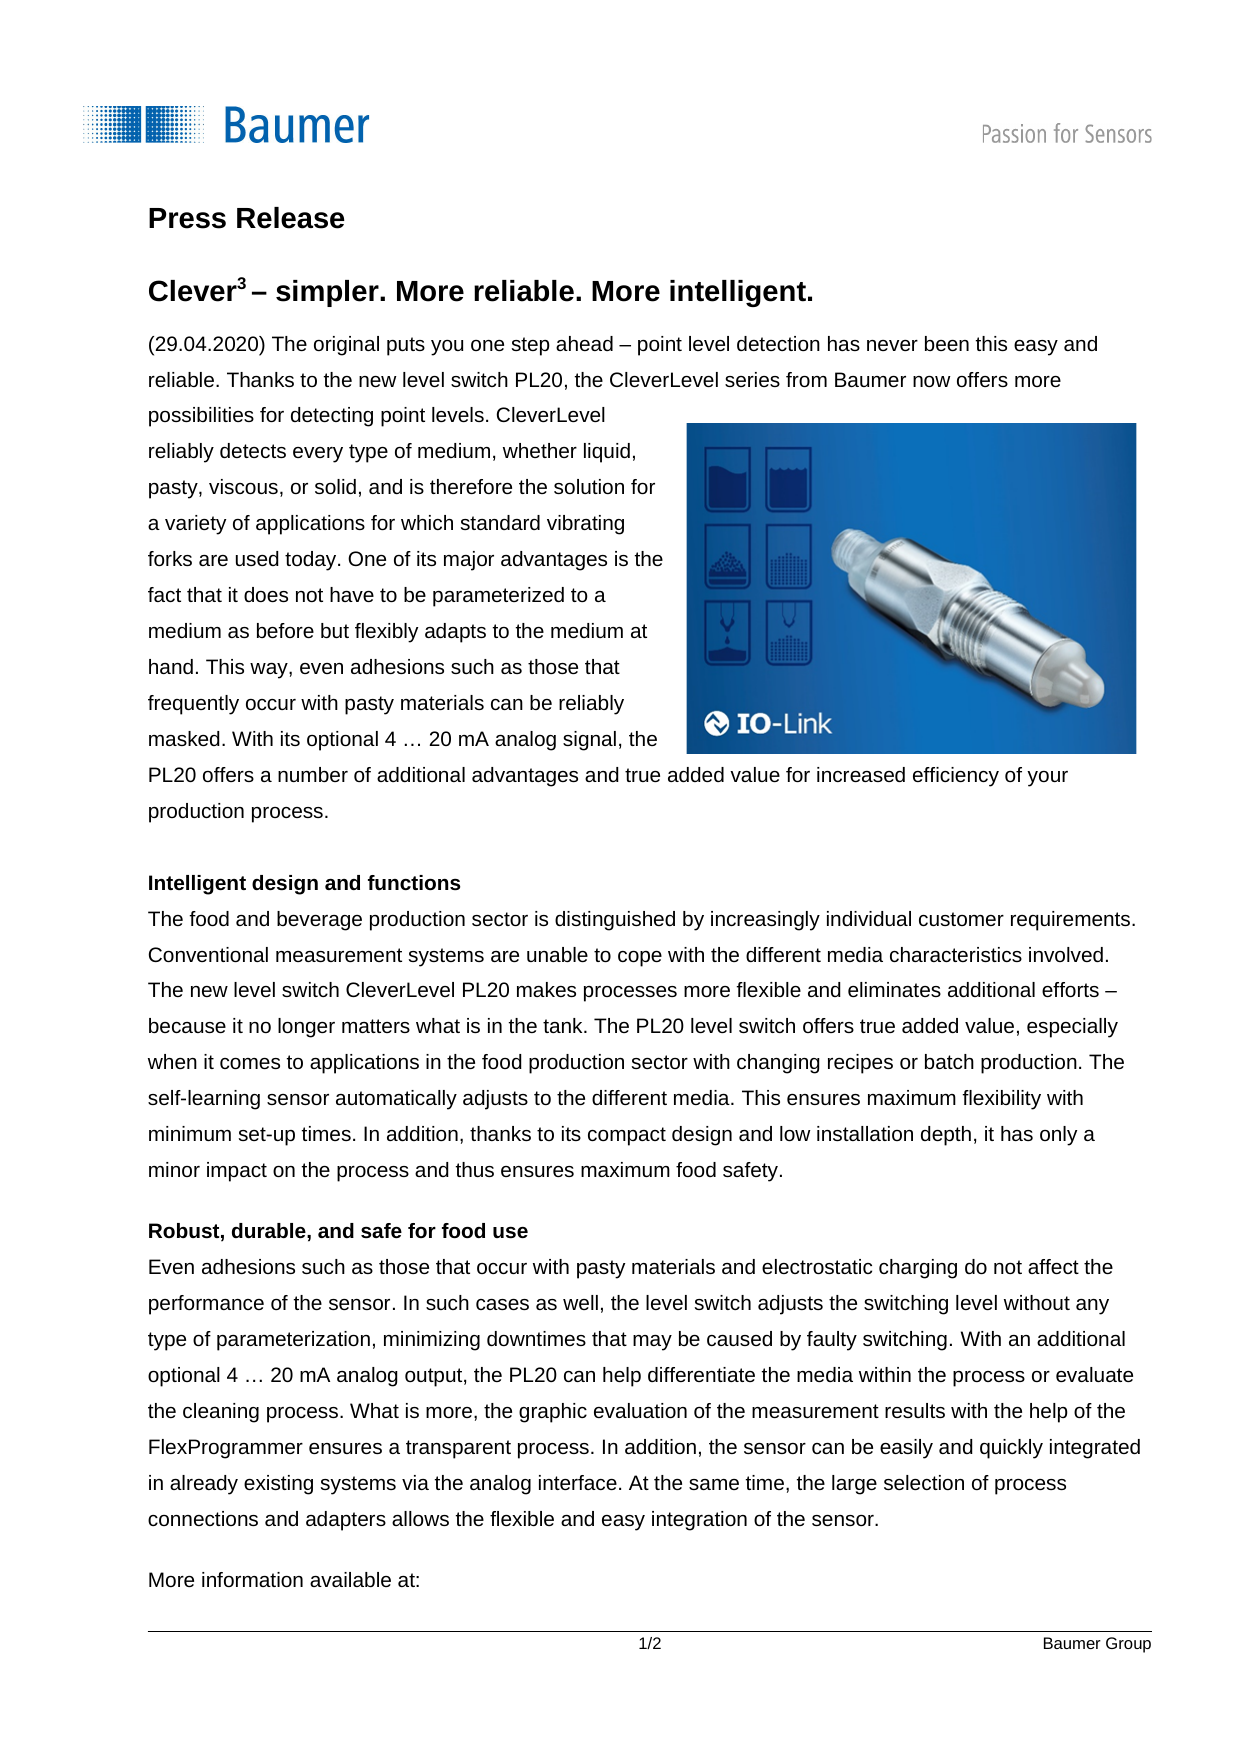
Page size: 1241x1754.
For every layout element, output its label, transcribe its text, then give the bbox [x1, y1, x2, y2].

picture [83, 106, 370, 143]
text Clever3 – simpler. More reliable. More intelligent. [148, 274, 1152, 331]
picture [686, 423, 1137, 754]
text Robust, durable, and safe for food use Even adhesions such as those that occur with pasty materials and electrostatic charging do not affect the performance of the sensor. In such cases as well, the level switch adjusts the switching level without any type of parameterization, minimizing downtimes that may be caused by faulty switching. With an additional optional 4 … 20 mA analog output, the PL20 can help differentiate the media within the process or evaluate the cleaning process. What is more, the graphic evaluation of the measurement results with the help of the FlexProgrammer ensures a transparent process. In addition, the sensor can be easily and quickly integrated in already existing systems via the analog interface. At the same time, the large selection of process connections and adapters allows the flexible and easy integration of the sensor. [148, 1219, 1152, 1530]
text Intelligent design and functions The food and beverage production sector is distinguished by increasingly individual customer requirements. Conventional measurement systems are unable to cope with the different media characteristics involved. The new level switch CleverLevel PL20 makes processes more flexible and eliminates additional efforts – because it no longer matters what is in the tank. The PL20 level switch offers true added value, especially when it comes to applications in the food production sector with changing recipes or batch production. The self-learning sensor automatically adjusts to the different media. This ensures maximum flexibility with minimum set-up times. In addition, thanks to its compact design and low installation depth, it has only a minor impact on the process and thus ensures maximum food safety. [148, 871, 1152, 1182]
text More information available at: [148, 1567, 1152, 1591]
picture [982, 123, 1152, 143]
subtitle Press Release [148, 201, 1152, 234]
